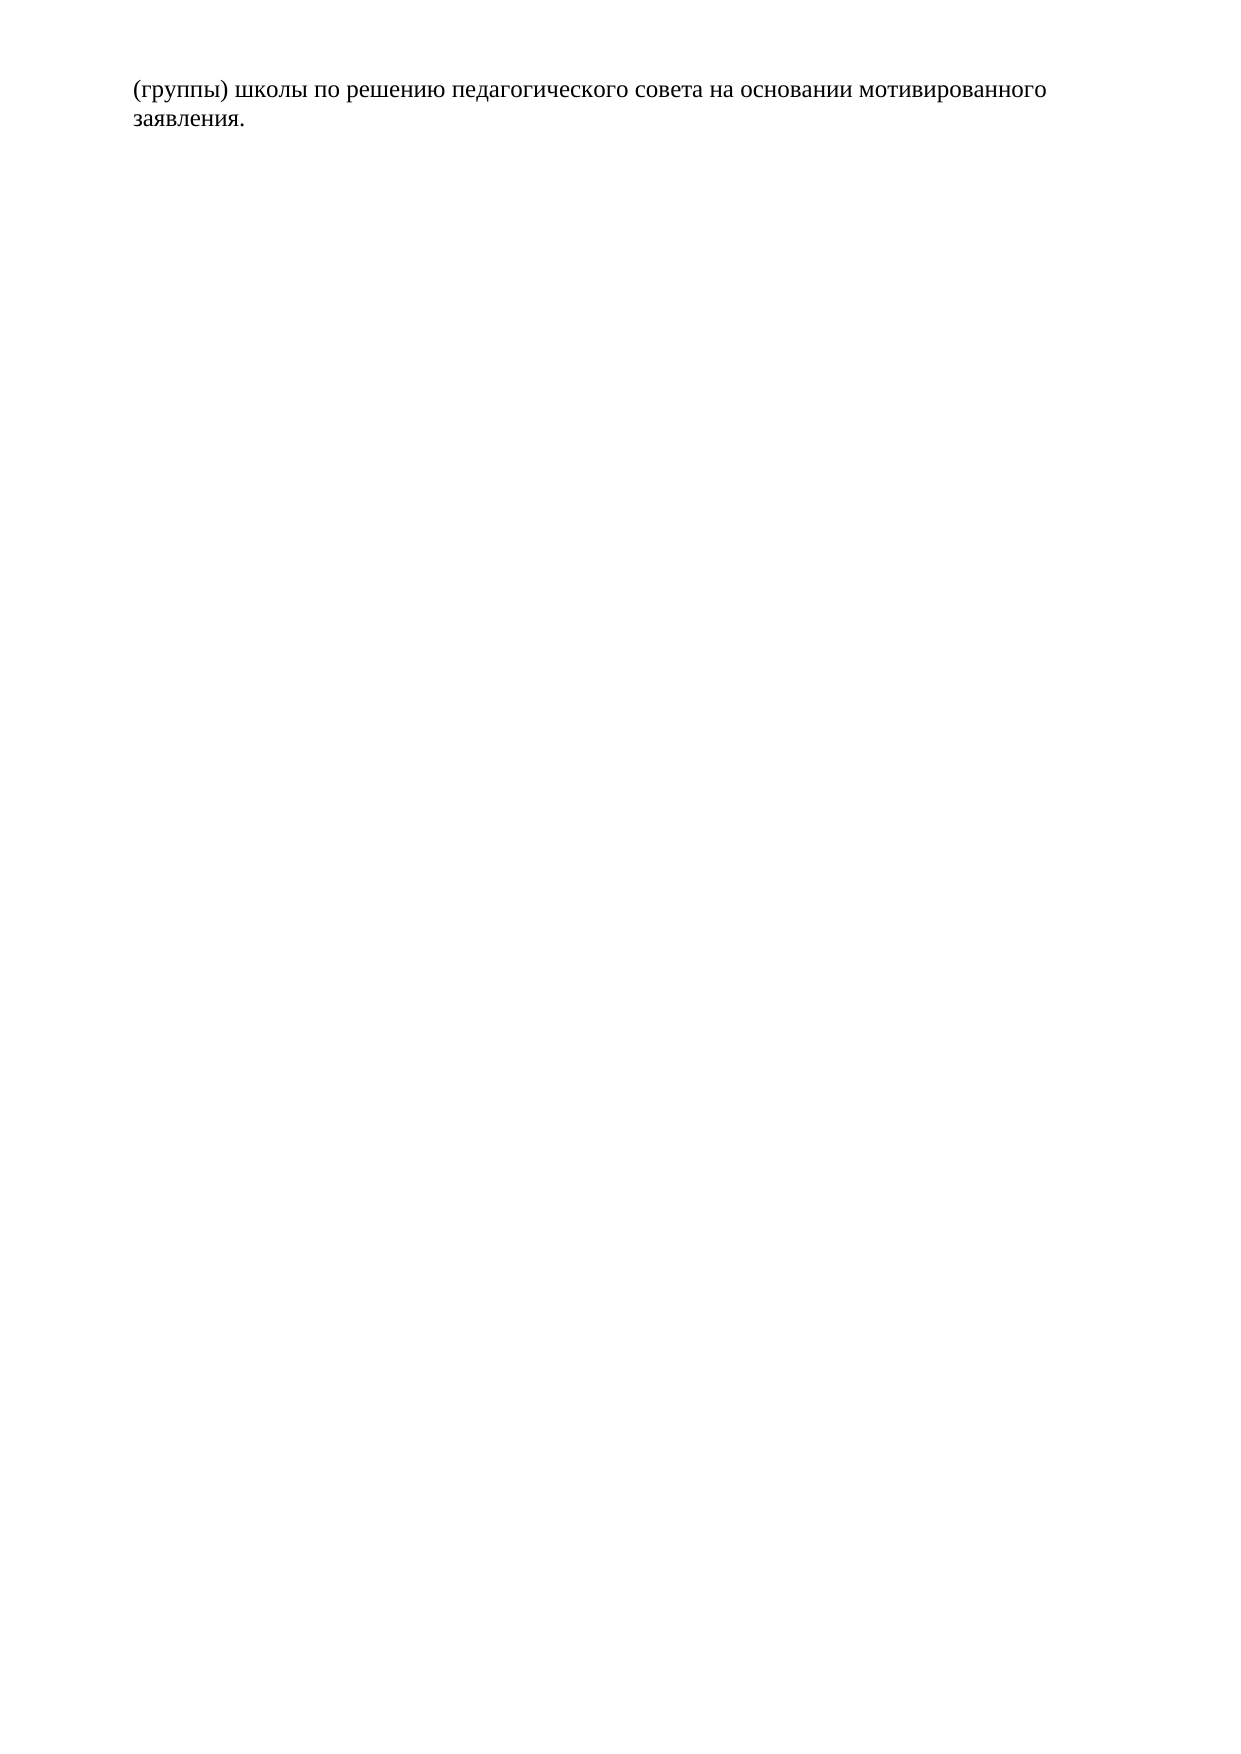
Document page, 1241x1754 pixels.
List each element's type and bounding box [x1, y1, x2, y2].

text [133, 74, 1152, 131]
